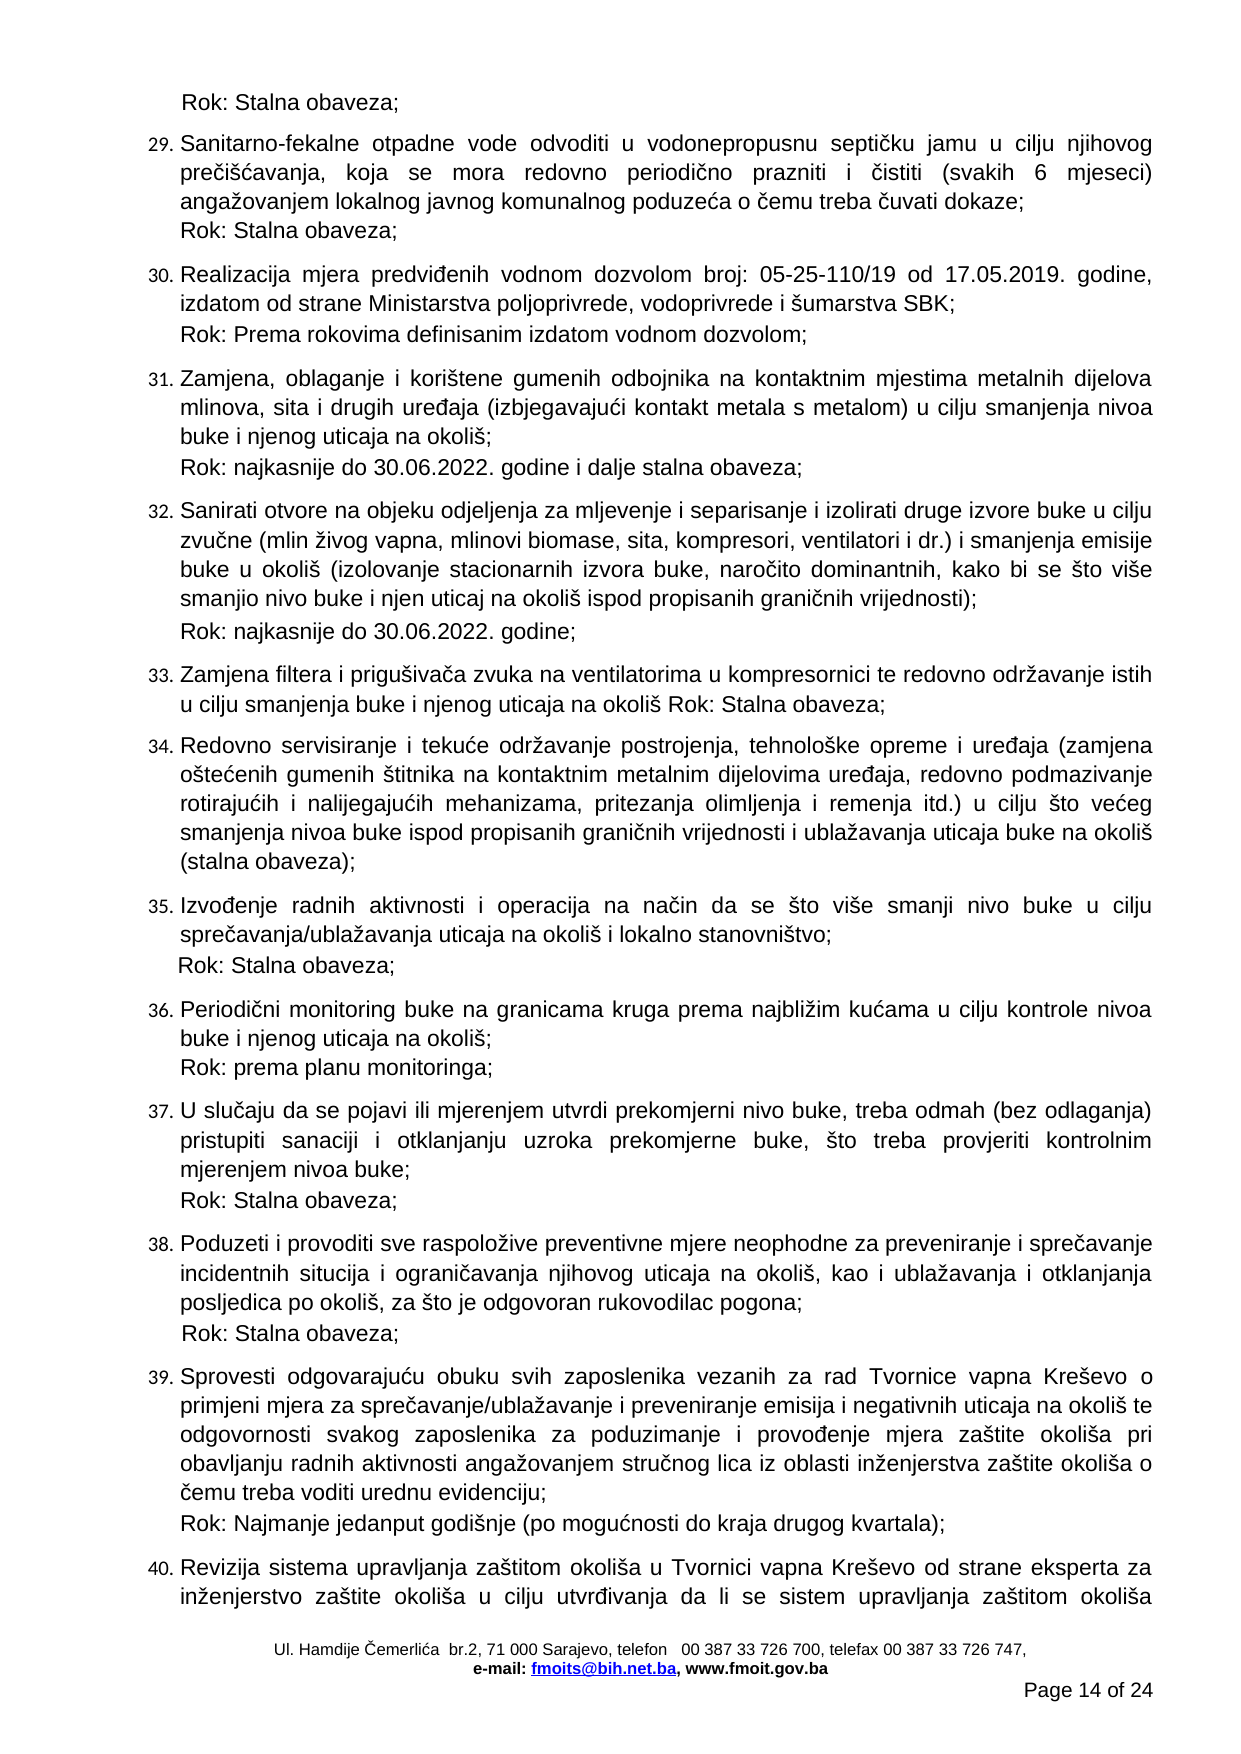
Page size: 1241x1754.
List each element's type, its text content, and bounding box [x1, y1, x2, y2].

text Rok: najkasnije do 30.06.2022. godine; [148, 618, 1153, 644]
list Redovno servisiranje i tekuće održavanje postrojenja, tehnološke opreme i uređaja (zamjena oštećenih gumenih štitnika na kontaktnim metalnim dijelovima uređaja, redovno podmazivanje rotirajućih i nalijegajućih mehanizama, pritezanja olimljenja i remenja itd.) u cilju što većeg smanjenja nivoa buke ispod propisanih graničnih vrijednosti i ublažavanja uticaja buke na okoliš (stalna obaveza); [148, 732, 1153, 874]
list Poduzeti i provoditi sve raspoložive preventivne mjere neophodne za preveniranje i sprečavanje incidentnih situcija i ograničavanja njihovog uticaja na okoliš, kao i ublažavanja i otklanjanja posljedica po okoliš, za što je odgovoran rukovodilac pogona; [148, 1230, 1153, 1315]
text Rok: najkasnije do 30.06.2022. godine i dalje stalna obaveza; [148, 454, 1153, 480]
text Rok: Stalna obaveza; [148, 217, 1153, 244]
text Rok: Najmanje jedanput godišnje (po mogućnosti do kraja drugog kvartala); [148, 1510, 1153, 1537]
text Rok: Prema rokovima definisanim izdatom vodnom dozvolom; [148, 321, 1153, 347]
text Rok: prema planu monitoringa; [148, 1054, 1153, 1080]
list Izvođenje radnih aktivnosti i operacija na način da se što više smanji nivo buke u cilju sprečavanja/ublažavanja uticaja na okoliš i lokalno stanovništvo; [148, 892, 1153, 947]
list Zamjena filtera i prigušivača zvuka na ventilatorima u kompresornici te redovno održavanje istih u cilju smanjenja buke i njenog uticaja na okoliš Rok: Stalna obaveza; [148, 661, 1153, 717]
text Rok: Stalna obaveza; [148, 1187, 1153, 1213]
list Realizacija mjera predviđenih vodnom dozvolom broj: 05-25-110/19 od 17.05.2019. godine, izdatom od strane Ministarstva poljoprivrede, vodoprivrede i šumarstva SBK; [148, 261, 1153, 316]
text Rok: Stalna obaveza; [148, 952, 1153, 978]
list Sprovesti odgovarajuću obuku svih zaposlenika vezanih za rad Tvornice vapna Kreševo o primjeni mjera za sprečavanje/ublažavanje i preveniranje emisija i negativnih uticaja na okoliš te odgovornosti svakog zaposlenika za poduzimanje i provođenje mjera zaštite okoliša pri obavljanju radnih aktivnosti angažovanjem stručnog lica iz oblasti inženjerstva zaštite okoliša o čemu treba voditi urednu evidenciju; [148, 1363, 1153, 1506]
text Rok: Stalna obaveza; [148, 1319, 1153, 1346]
list Zamjena, oblaganje i korištene gumenih odbojnika na kontaktnim mjestima metalnih dijelova mlinova, sita i drugih uređaja (izbjegavajući kontakt metala s metalom) u cilju smanjenja nivoa buke i njenog uticaja na okoliš; [148, 365, 1153, 449]
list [148, 1554, 1153, 1609]
list Sanirati otvore na objeku odjeljenja za mljevenje i separisanje i izolirati druge izvore buke u cilju zvučne (mlin živog vapna, mlinovi biomase, sita, kompresori, ventilatori i dr.) i smanjenja emisije buke u okoliš (izolovanje stacionarnih izvora buke, naročito dominantnih, kako bi se što više smanjio nivo buke i njen uticaj na okoliš ispod propisanih graničnih vrijednosti); [148, 497, 1153, 611]
text Rok: Stalna obaveza; [148, 89, 1153, 115]
list Sanitarno-fekalne otpadne vode odvoditi u vodonepropusnu septičku jamu u cilju njihovog prečišćavanja, koja se mora redovno periodično prazniti i čistiti (svakih 6 mjeseci) angažovanjem lokalnog javnog komunalnog poduzeća o čemu treba čuvati dokaze; [148, 130, 1153, 215]
list Periodični monitoring buke na granicama kruga prema najbližim kućama u cilju kontrole nivoa buke i njenog uticaja na okoliš; [148, 996, 1153, 1051]
list U slučaju da se pojavi ili mjerenjem utvrdi prekomjerni nivo buke, treba odmah (bez odlaganja) pristupiti sanaciji i otklanjanju uzroka prekomjerne buke, što treba provjeriti kontrolnim mjerenjem nivoa buke; [148, 1097, 1153, 1182]
